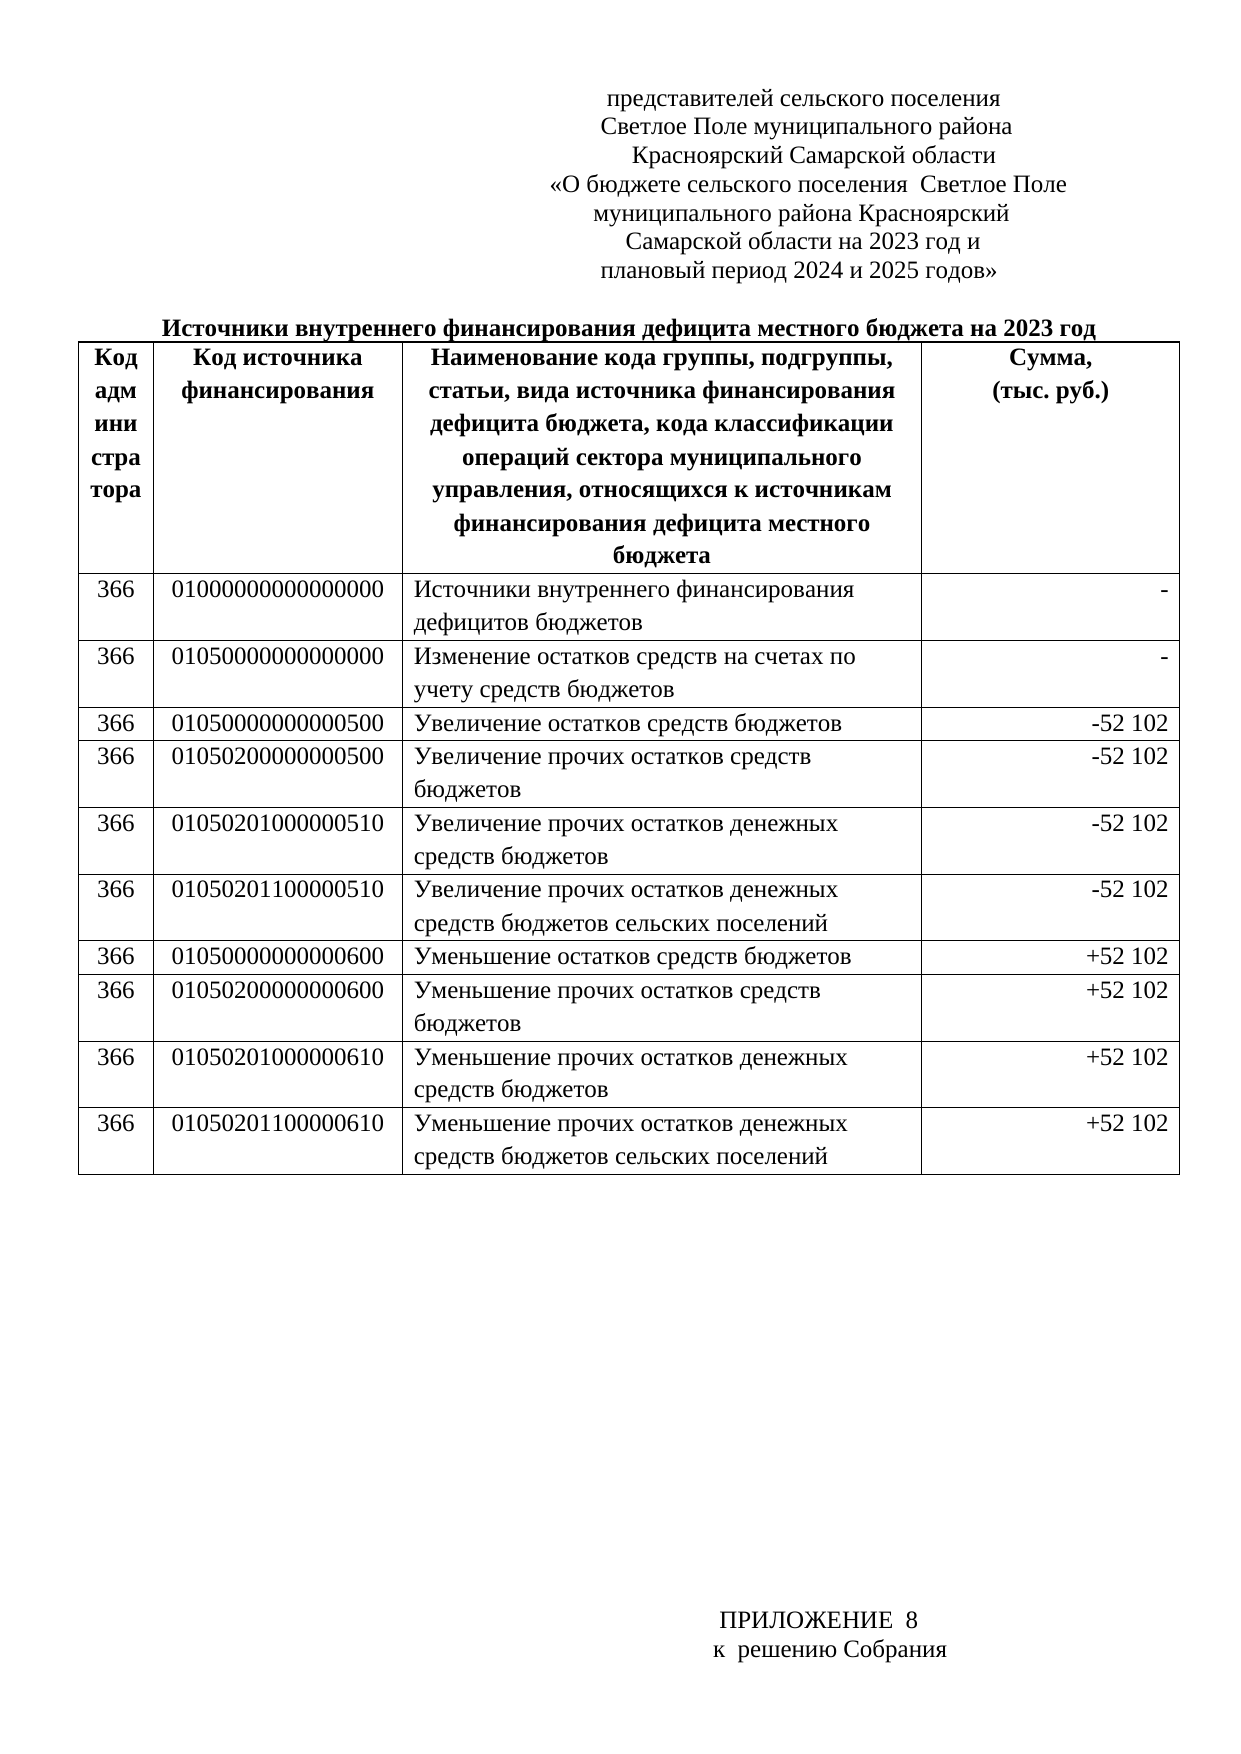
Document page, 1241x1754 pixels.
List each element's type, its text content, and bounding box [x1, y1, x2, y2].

table_cell 366 [79, 641, 153, 707]
table_cell -52 102 [922, 741, 1179, 807]
table_cell 366 [79, 941, 153, 974]
text представителей сельского поселения [532, 83, 1140, 111]
table_cell 01050201100000610 [154, 1108, 402, 1174]
table_cell 366 [79, 574, 153, 640]
text муниципального района Красноярский [118, 198, 1140, 226]
table_cell 01050200000000600 [154, 975, 402, 1041]
text ПРИЛОЖЕНИЕ 8 [532, 1605, 1140, 1634]
table_cell 366 [79, 1042, 153, 1107]
table_cell 01050000000000000 [154, 641, 402, 707]
text Светлое Поле муниципального района [532, 111, 1140, 140]
text Источники внутреннего финансирования дефицита местного бюджета на 2023 год [118, 313, 1140, 341]
table_cell Источники внутреннего финансирования дефицитов бюджетов [403, 574, 921, 640]
table_cell - [922, 641, 1179, 707]
table_header Код источника финансирования [154, 343, 402, 573]
table_cell +52 102 [922, 941, 1179, 974]
table_cell 01050000000000600 [154, 941, 402, 974]
table_cell Увеличение прочих остатков средств бюджетов [403, 741, 921, 807]
text к решению Собрания [532, 1634, 1140, 1663]
table_cell 01000000000000000 [154, 574, 402, 640]
table_cell Уменьшение прочих остатков средств бюджетов [403, 975, 921, 1041]
table_cell +52 102 [922, 1042, 1179, 1107]
text «О бюджете сельского поселения Светлое Поле [118, 169, 1140, 198]
table_cell +52 102 [922, 975, 1179, 1041]
table_cell Уменьшение прочих остатков денежных средств бюджетов сельских поселений [403, 1108, 921, 1174]
table_cell 366 [79, 875, 153, 940]
table_cell - [922, 574, 1179, 640]
table_cell 01050200000000500 [154, 741, 402, 807]
table_cell Уменьшение остатков средств бюджетов [403, 941, 921, 974]
table_cell 01050201100000510 [154, 875, 402, 940]
table_cell Увеличение прочих остатков денежных средств бюджетов [403, 808, 921, 873]
table_header Наименование кода группы, подгруппы, статьи, вида источника финансирования дефицита бюджета, кода классификации операций сектора муниципального управления, относящихся к источникам финансирования дефицита местного бюджета [403, 343, 921, 573]
table_cell 366 [79, 741, 153, 807]
table_header Сумма, (тыс. руб.) [922, 343, 1179, 573]
table_cell +52 102 [922, 1108, 1179, 1174]
text плановый период 2024 и 2025 годов» [532, 255, 1140, 284]
table_cell -52 102 [922, 875, 1179, 940]
text Самарской области на 2023 год и [532, 226, 1140, 255]
table_cell 366 [79, 708, 153, 740]
table_cell -52 102 [922, 708, 1179, 740]
table_cell 366 [79, 808, 153, 873]
table_cell Увеличение прочих остатков денежных средств бюджетов сельских поселений [403, 875, 921, 940]
table_cell 366 [79, 975, 153, 1041]
text Красноярский Самарской области [532, 140, 1140, 169]
table_cell Изменение остатков средств на счетах по учету средств бюджетов [403, 641, 921, 707]
table_cell 01050201000000610 [154, 1042, 402, 1107]
table_cell 01050201000000510 [154, 808, 402, 873]
table_cell -52 102 [922, 808, 1179, 873]
table_cell 01050000000000500 [154, 708, 402, 740]
table_header Код администратора [79, 343, 153, 573]
table_cell Уменьшение прочих остатков денежных средств бюджетов [403, 1042, 921, 1107]
table_cell 366 [79, 1108, 153, 1174]
table_cell Увеличение остатков средств бюджетов [403, 708, 921, 740]
